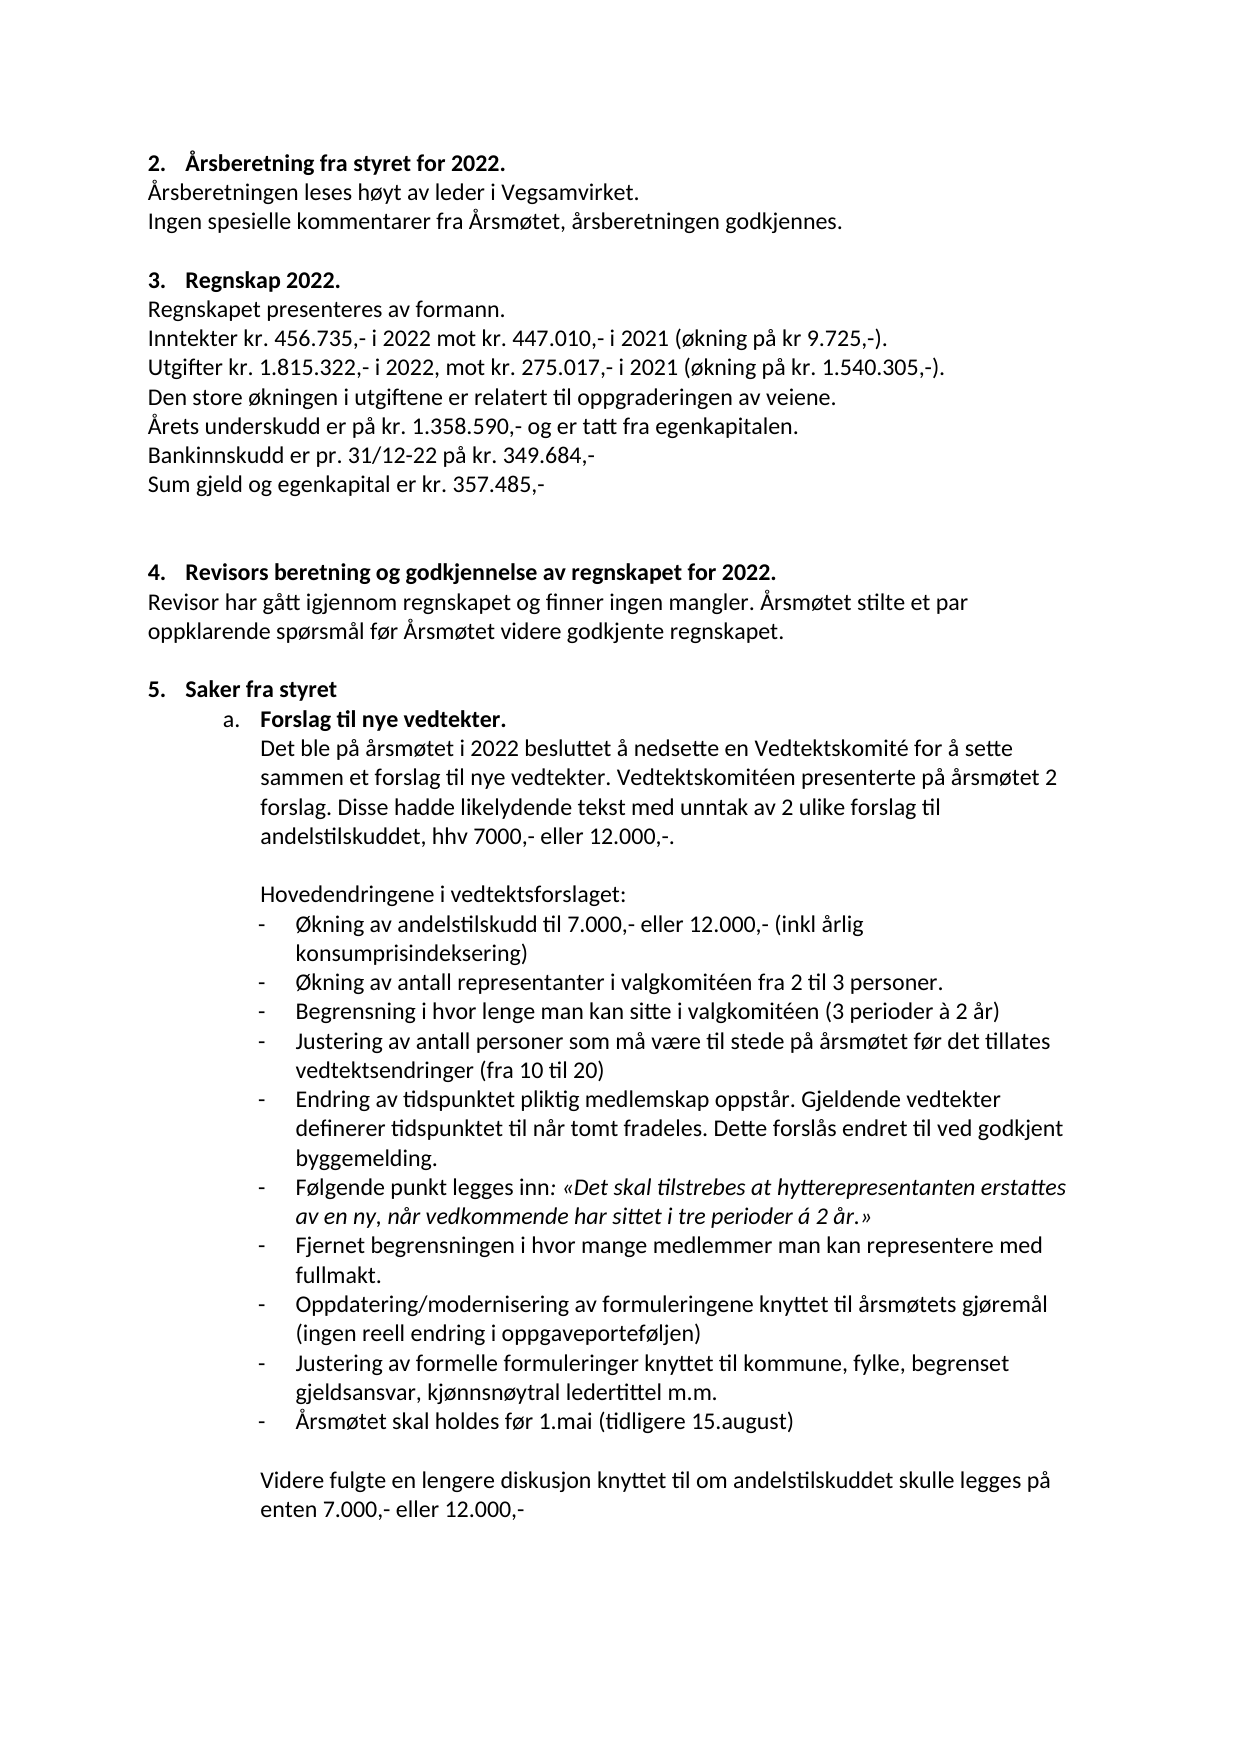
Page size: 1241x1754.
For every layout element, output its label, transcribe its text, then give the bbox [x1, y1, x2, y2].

list Økning av antall representanter i valgkomitéen fra 2 til 3 personer. [258, 967, 1093, 996]
text Ingen spesielle kommentarer fra Årsmøtet, årsberetningen godkjennes. [148, 206, 1093, 235]
list Revisors beretning og godkjennelse av regnskapet for 2022. [148, 557, 1093, 587]
text Den store økningen i utgiftene er relatert til oppgraderingen av veiene. Årets underskudd er på kr. 1.358.590,- og er tatt fra egenkapitalen. [148, 382, 1093, 440]
text Bankinnskudd er pr. 31/12-22 på kr. 349.684,- [148, 440, 1093, 469]
list Regnskap 2022. [148, 265, 1093, 294]
list Oppdatering/modernisering av formuleringene knyttet til årsmøtets gjøremål (ingen reell endring i oppgaveporteføljen) [258, 1289, 1093, 1348]
list Justering av formelle formuleringer knyttet til kommune, fylke, begrenset gjeldsansvar, kjønnsnøytral ledertittel m.m. [258, 1348, 1093, 1406]
text Inntekter kr. 456.735,- i 2022 mot kr. 447.010,- i 2021 (økning på kr 9.725,-). [148, 323, 1093, 352]
list Følgende punkt legges inn: «Det skal tilstrebes at hytterepresentanten erstattes av en ny, når vedkommende har sittet i tre perioder á 2 år.» [258, 1172, 1093, 1231]
list Årsmøtet skal holdes før 1.mai (tidligere 15.august) [258, 1406, 1093, 1436]
list Fjernet begrensningen i hvor mange medlemmer man kan representere med fullmakt. [258, 1231, 1093, 1289]
list Justering av antall personer som må være til stede på årsmøtet før det tillates vedtektsendringer (fra 10 til 20) [258, 1026, 1093, 1084]
list Forslag til nye vedtekter. Det ble på årsmøtet i 2022 besluttet å nedsette en Vedtektskomité for å sette sammen et forslag til nye vedtekter. Vedtektskomitéen presenterte på årsmøtet 2 forslag. Disse hadde likelydende tekst med unntak av 2 ulike forslag til andelstilskuddet, hhv 7000,- eller 12.000,-. Hovedendringene i vedtektsforslaget: [223, 704, 1093, 909]
list Begrensning i hvor lenge man kan sitte i valgkomitéen (3 perioder à 2 år) [258, 996, 1093, 1026]
text Regnskapet presenteres av formann. [148, 294, 1093, 323]
list Økning av andelstilskudd til 7.000,- eller 12.000,- (inkl årlig konsumprisindeksering) [258, 909, 1093, 967]
list Årsberetning fra styret for 2022. [148, 148, 1093, 177]
list Saker fra styret [148, 674, 1093, 704]
text Årsberetningen leses høyt av leder i Vegsamvirket. [148, 177, 1093, 206]
text Utgifter kr. 1.815.322,- i 2022, mot kr. 275.017,- i 2021 (økning på kr. 1.540.305,-). [148, 352, 1093, 382]
text Revisor har gått igjennom regnskapet og finner ingen mangler. Årsmøtet stilte et par oppklarende spørsmål før Årsmøtet videre godkjente regnskapet. [148, 587, 1093, 645]
text Videre fulgte en lengere diskusjon knyttet til om andelstilskuddet skulle legges på enten 7.000,- eller 12.000,- [260, 1436, 1093, 1523]
list Endring av tidspunktet pliktig medlemskap oppstår. Gjeldende vedtekter definerer tidspunktet til når tomt fradeles. Dette forslås endret til ved godkjent byggemelding. [258, 1084, 1093, 1172]
text Sum gjeld og egenkapital er kr. 357.485,- [148, 469, 1093, 499]
